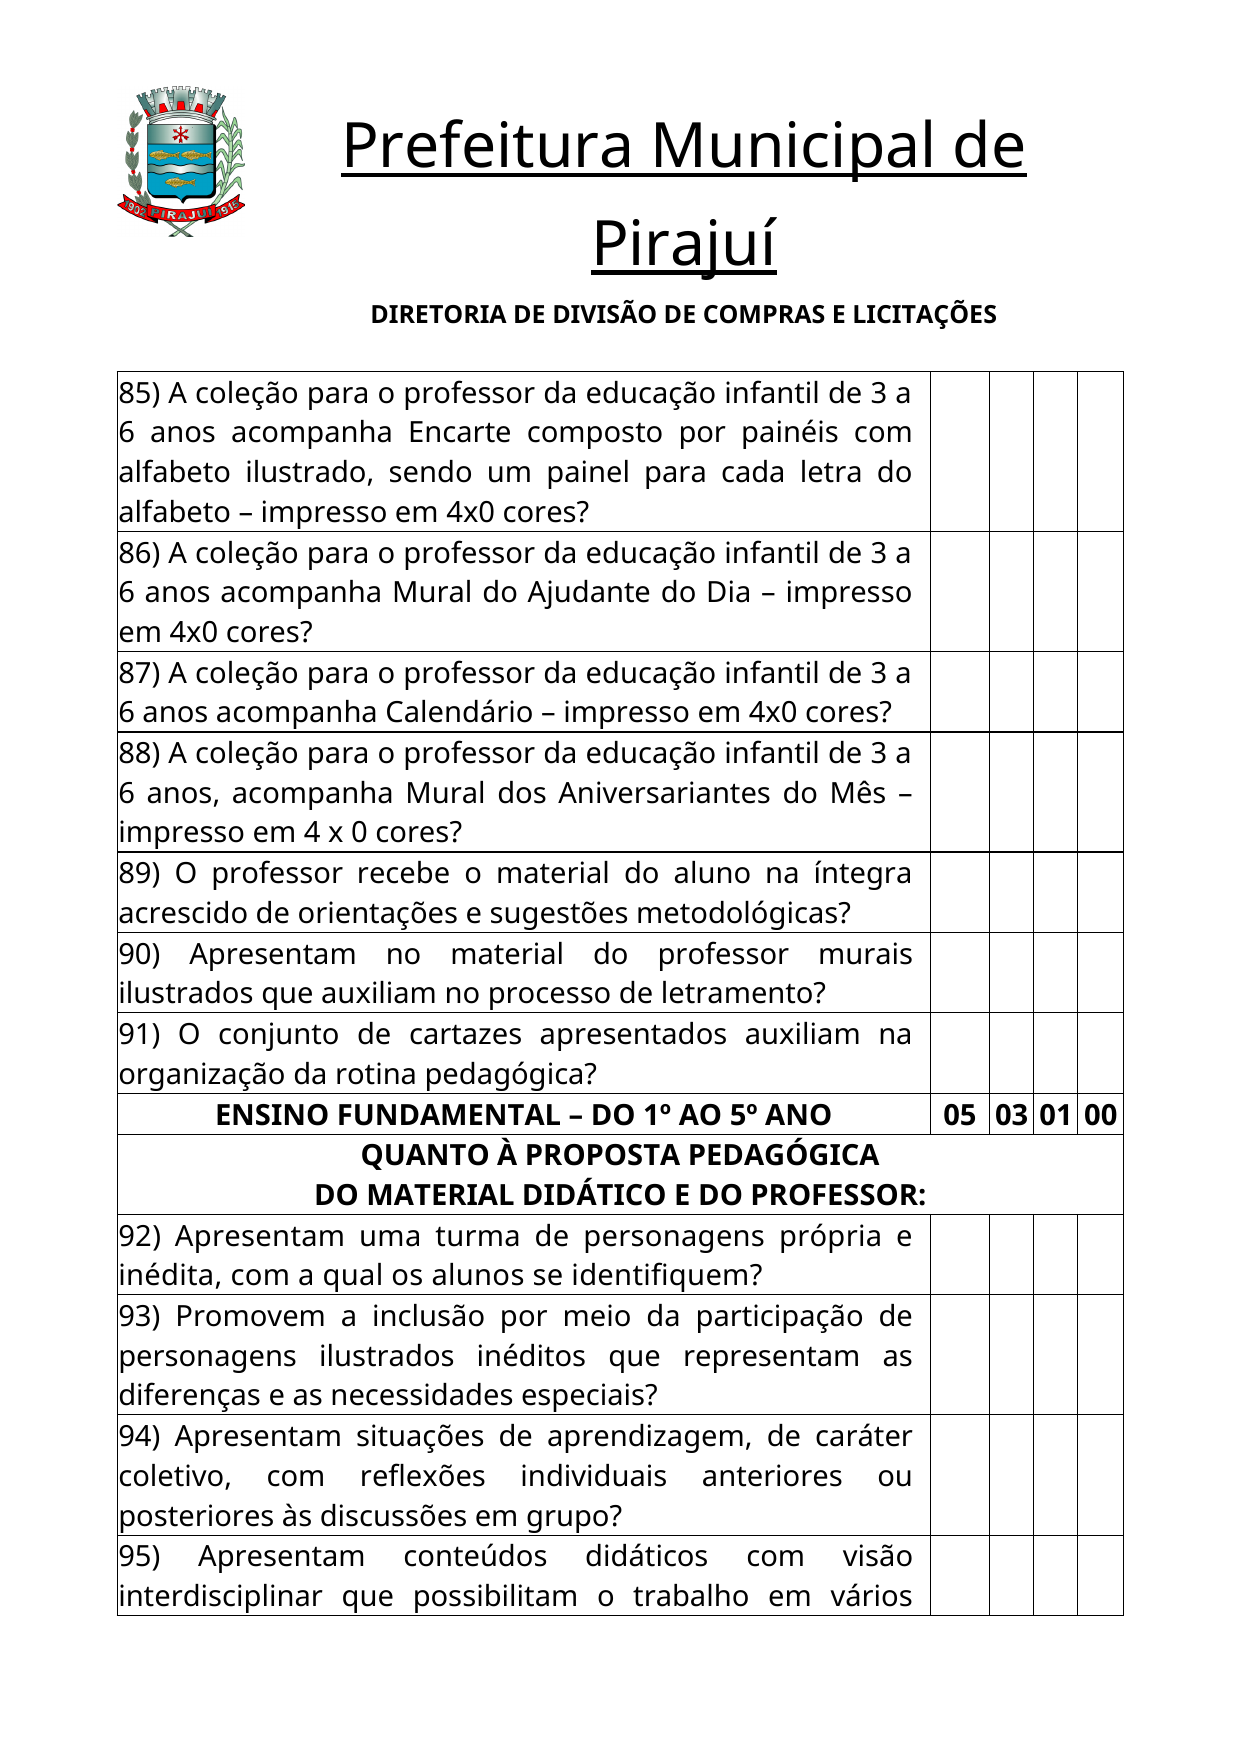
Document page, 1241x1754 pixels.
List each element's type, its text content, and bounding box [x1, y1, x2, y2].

table_cell [931, 372, 989, 531]
table_cell [1034, 1295, 1077, 1414]
table_cell 00 [1078, 1094, 1123, 1133]
table_cell [1078, 1536, 1123, 1615]
table_cell 95) Apresentam conteúdos didáticos com visão interdisciplinar que possibilitam o trabalho em vários focos de cada disciplina? [118, 1536, 930, 1615]
table_cell [1078, 1215, 1123, 1294]
table_cell [990, 1013, 1033, 1093]
table_cell 93) Promovem a inclusão por meio da participação de personagens ilustrados inéditos que representam as diferenças e as necessidades especiais? [118, 1295, 930, 1414]
table_cell [1034, 652, 1077, 731]
table_cell [1034, 1536, 1077, 1615]
table_cell [1078, 853, 1123, 932]
table_cell [1078, 1415, 1123, 1534]
table_cell [931, 1536, 989, 1615]
table_cell [1034, 1415, 1077, 1534]
table_cell 03 [990, 1094, 1033, 1133]
table_cell [990, 652, 1033, 731]
table_cell 05 [931, 1094, 989, 1133]
table_cell [931, 933, 989, 1012]
table_cell 91) O conjunto de cartazes apresentados auxiliam na organização da rotina pedagógica? [118, 1013, 930, 1093]
table_cell [1034, 372, 1077, 531]
table_cell 92) Apresentam uma turma de personagens própria e inédita, com a qual os alunos se identifiquem? [118, 1215, 930, 1294]
table_cell [1034, 933, 1077, 1012]
table_cell QUANTO À PROPOSTA PEDAGÓGICA DO MATERIAL DIDÁTICO E DO PROFESSOR: [118, 1135, 1123, 1214]
table_cell [1034, 1013, 1077, 1093]
table_cell 90) Apresentam no material do professor murais ilustrados que auxiliam no processo de letramento? [118, 933, 930, 1012]
table_cell [1078, 933, 1123, 1012]
table_cell [931, 1013, 989, 1093]
table_cell [990, 1215, 1033, 1294]
table_cell 86) A coleção para o professor da educação infantil de 3 a 6 anos acompanha Mural do Ajudante do Dia – impresso em 4x0 cores? [118, 532, 930, 651]
table_cell [990, 733, 1033, 851]
table_cell [1078, 1295, 1123, 1414]
table_cell [990, 933, 1033, 1012]
table_cell [931, 652, 989, 731]
table_cell ENSINO FUNDAMENTAL – DO 1º AO 5º ANO [118, 1094, 930, 1133]
table_cell [931, 1415, 989, 1534]
table_cell [1078, 652, 1123, 731]
table_cell [990, 1295, 1033, 1414]
table_cell 88) A coleção para o professor da educação infantil de 3 a 6 anos, acompanha Mural dos Aniversariantes do Mês – impresso em 4 x 0 cores? [118, 733, 930, 851]
table_cell 87) A coleção para o professor da educação infantil de 3 a 6 anos acompanha Calendário – impresso em 4x0 cores? [118, 652, 930, 731]
table_cell [1078, 733, 1123, 851]
table_cell [931, 733, 989, 851]
table_cell [1034, 1215, 1077, 1294]
table_cell [990, 532, 1033, 651]
table_cell 94) Apresentam situações de aprendizagem, de caráter coletivo, com reflexões individuais anteriores ou posteriores às discussões em grupo? [118, 1415, 930, 1534]
table_cell [1034, 853, 1077, 932]
table_cell [931, 532, 989, 651]
table_cell 89) O professor recebe o material do aluno na íntegra acrescido de orientações e sugestões metodológicas? [118, 853, 930, 932]
table_cell 01 [1034, 1094, 1077, 1133]
table_cell 85) A coleção para o professor da educação infantil de 3 a 6 anos acompanha Encarte composto por painéis com alfabeto ilustrado, sendo um painel para cada letra do alfabeto – impresso em 4x0 cores? [118, 372, 930, 531]
table_cell [931, 853, 989, 932]
table_cell [931, 1215, 989, 1294]
table_cell [990, 853, 1033, 932]
table_cell [1034, 733, 1077, 851]
table_cell [931, 1295, 989, 1414]
table_cell [1078, 532, 1123, 651]
table_cell [990, 1415, 1033, 1534]
table_cell [1034, 532, 1077, 651]
picture [117, 86, 245, 237]
table_cell [1078, 372, 1123, 531]
table_cell [990, 1536, 1033, 1615]
table_cell [990, 372, 1033, 531]
table_cell [1078, 1013, 1123, 1093]
